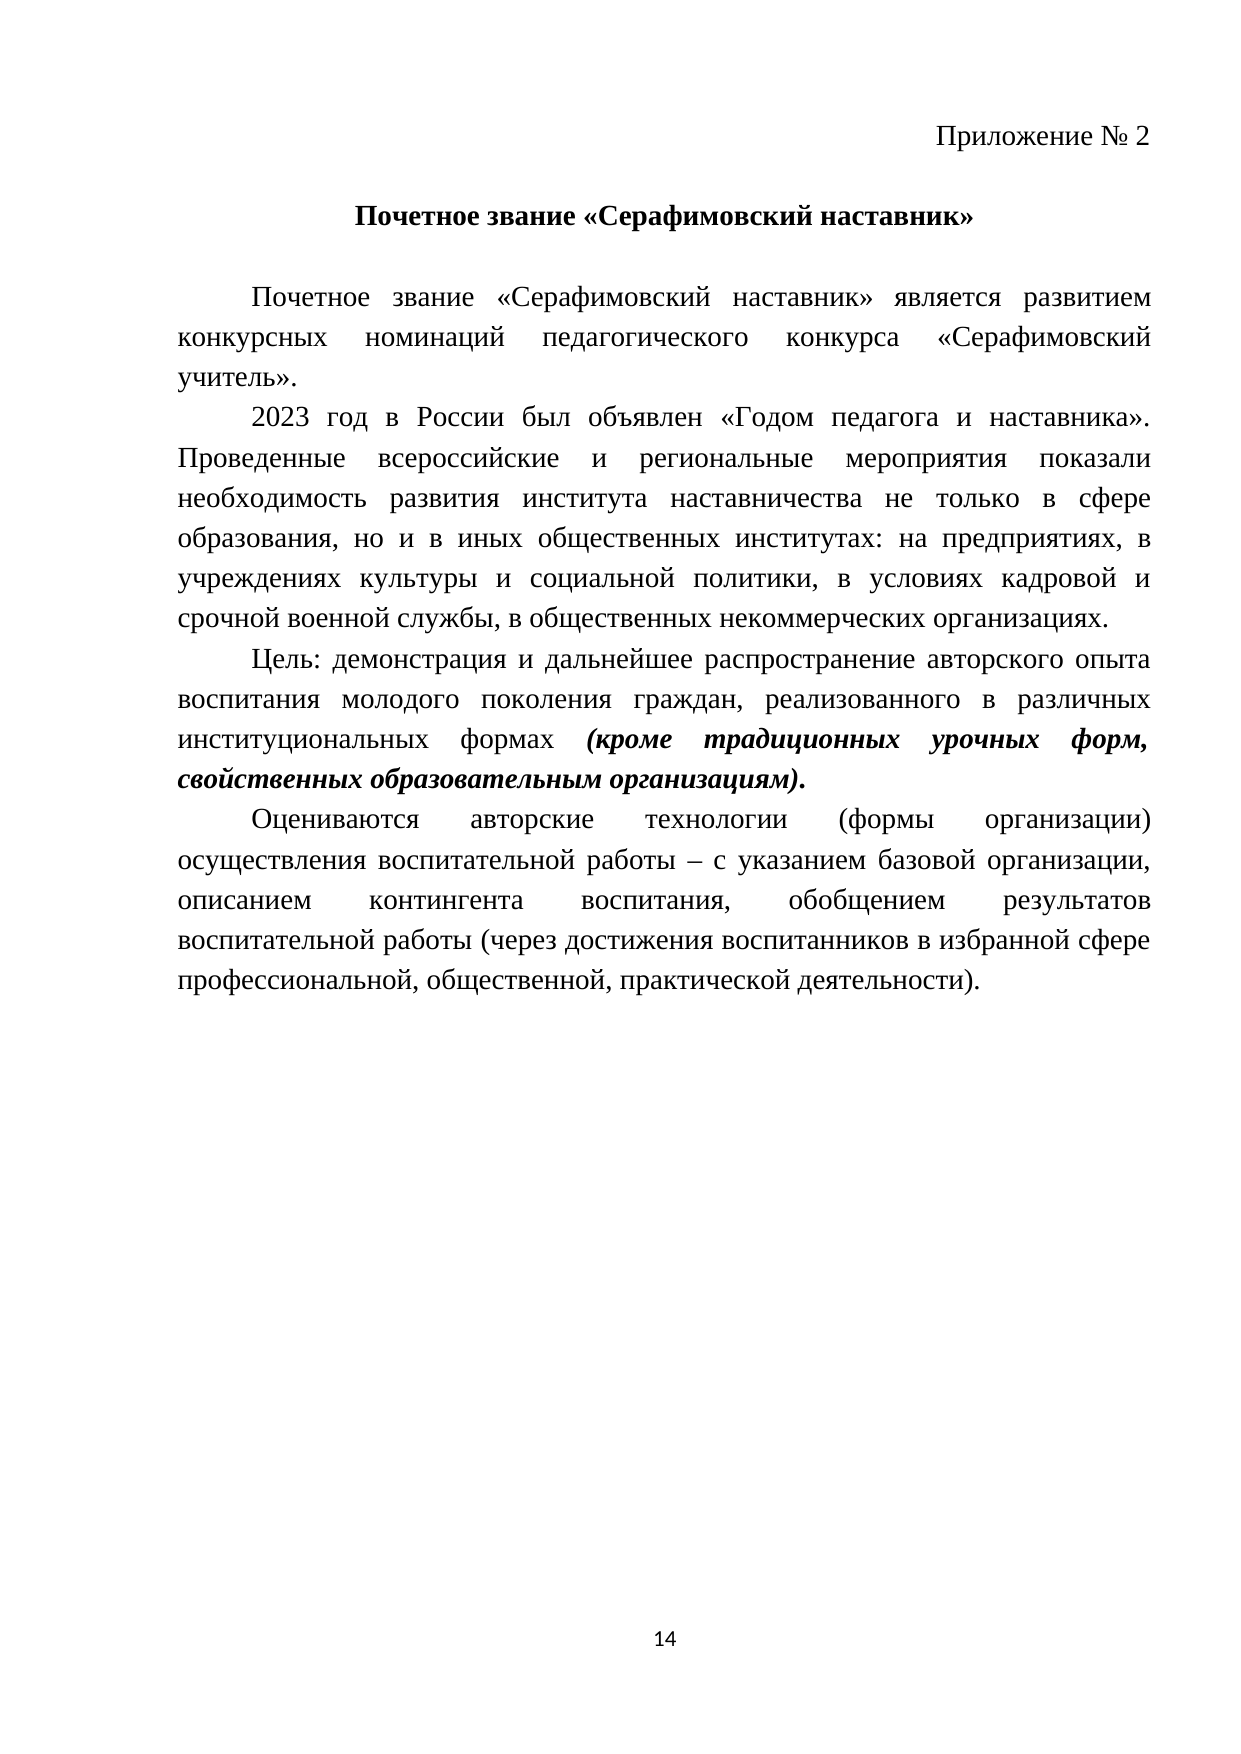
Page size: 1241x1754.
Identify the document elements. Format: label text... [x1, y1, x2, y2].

text 2023 год в России был объявлен «Годом педагога и наставника». Проведенные всероссийские и региональные мероприятия показали необходимость развития института наставничества не только в сфере образования, но и в иных общественных институтах: на предприятиях, в учреждениях культуры и социальной политики, в условиях кадровой и срочной военной службы, в общественных некоммерческих организациях. [177, 399, 1152, 634]
text Почетное звание «Серафимовский наставник» является развитием конкурсных номинаций педагогического конкурса «Серафимовский учитель». [177, 279, 1152, 393]
text Цель: демонстрация и дальнейшее распространение авторского опыта воспитания молодого поколения граждан, реализованного в различных институциональных формах (кроме традиционных урочных форм, свойственных образовательным организациям). [177, 641, 1152, 795]
text Оцениваются авторские технологии (формы организации) осуществления воспитательной работы – с указанием базовой организации, описанием контингента воспитания, обобщением результатов воспитательной работы (через достижения воспитанников в избранной сфере профессиональной, общественной, практической деятельности). [177, 802, 1152, 996]
text Почетное звание «Серафимовский наставник» [177, 198, 1152, 232]
text Приложение № 2 [177, 118, 1152, 152]
